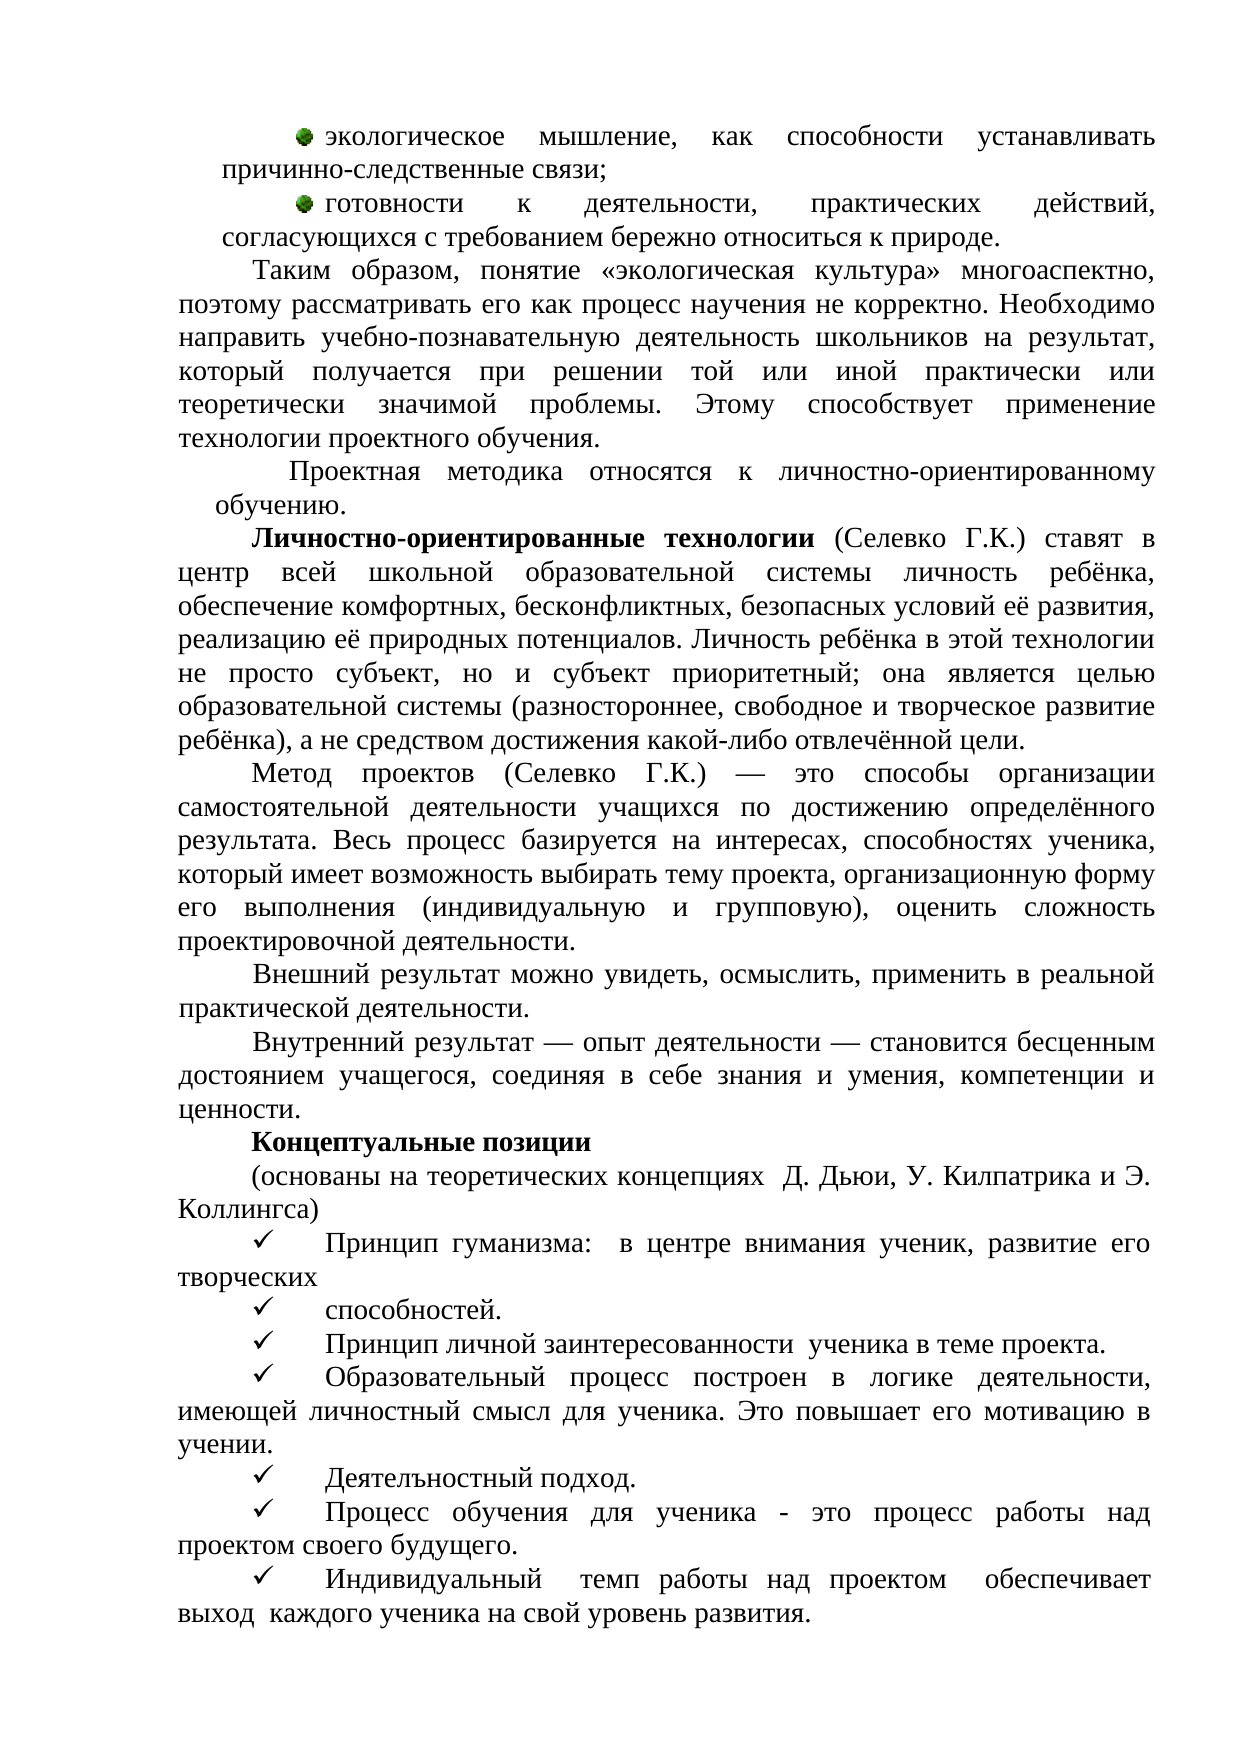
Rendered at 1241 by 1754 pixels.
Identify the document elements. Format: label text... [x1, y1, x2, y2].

text Таким образом, понятие «экологическая культура» многоаспектно, поэтому рассматривать его как процесс научения не корректно. Необходимо направить учебно-познавательную деятельность школьников на результат, который получается при решении той или иной практически или теоретически значимой проблемы. Этому способствует применение технологии проектного обучения. [178, 252, 1156, 453]
text Проектная методика относятся к личностно-ориентированному обучению. [215, 453, 1156, 521]
list Деятелъностный подход. [177, 1460, 1152, 1494]
list готовности к деятельности, практических действий, согласующихся с требованием бережно относиться к природе. [222, 185, 1156, 252]
text Личностно-ориентированные технологии (Селевко Г.К.) ставят в центр всей школьной образовательной системы личность ребёнка, обеспечение комфортных, бесконфликтных, безопасных условий её развития, реализацию её природных потенциалов. Личность ребёнка в этой технологии не просто субъект, но и субъект приоритетный; она является целью образовательной системы (разностороннее, свободное и творческое развитие ребёнка), а не средством достижения какой-либо отвлечённой цели. [178, 521, 1156, 755]
list Процесс обучения для ученика - это процесс работы над проектом своего будущего. [177, 1494, 1152, 1561]
list Индивидуальный темп работы над проектом обеспечивает выход каждого ученика на свой уровень развития. [177, 1561, 1152, 1628]
list экологическое мышление, как способности устанавливать причинно-следственные связи; [222, 118, 1156, 185]
list Принцип гуманизма: в центре внимания ученик, развитие его творческих [177, 1225, 1152, 1292]
text Концептуальные позиции [177, 1124, 1152, 1158]
text Внешний результат можно увидеть, осмыслить, применить в реальной практической деятельности. [179, 957, 1156, 1024]
list способностей. [177, 1292, 1152, 1326]
text Метод проектов (Селевко Г.К.) — это способы организации самостоятельной деятельности учащихся по достижению определённого результата. Весь процесс базируется на интересах, способностях ученика, который имеет возможность выбирать тему проекта, организационную форму его выполнения (индивидуальную и групповую), оценить сложность проектировочной деятельности. [177, 755, 1156, 957]
text Внутренний результат — опыт деятельности — становится бесценным достоянием учащегося, соединяя в себе знания и умения, компетенции и ценности. [178, 1024, 1156, 1124]
picture [296, 128, 313, 146]
list Принцип личной заинтересованности ученика в теме проекта. [177, 1326, 1152, 1359]
picture [296, 195, 313, 213]
list Образовательный процесс построен в логике деятельности, имеющей личностный смысл для ученика. Это повышает его мотивацию в учении. [177, 1359, 1152, 1460]
text (основаны на теоретических концепциях Д. Дьюи, У. Килпатрика и Э. Коллингса) [177, 1158, 1152, 1225]
